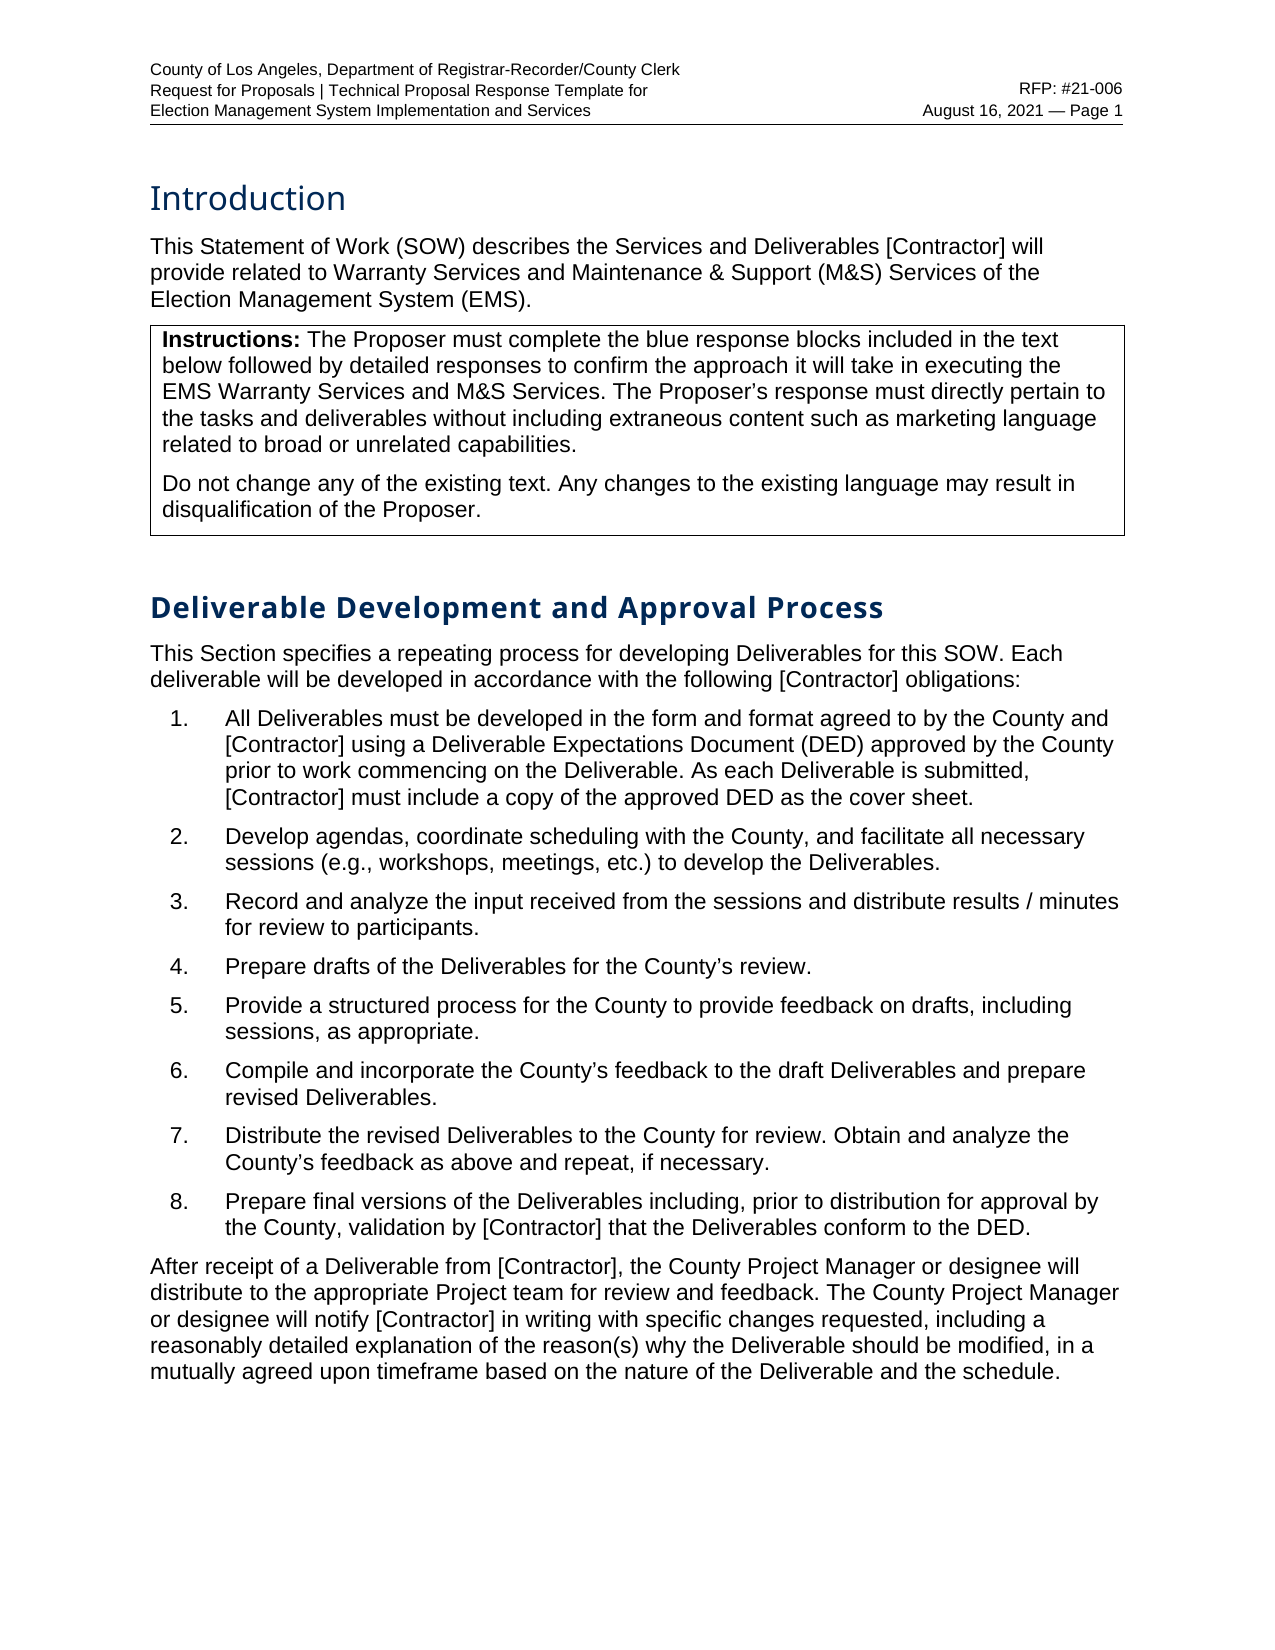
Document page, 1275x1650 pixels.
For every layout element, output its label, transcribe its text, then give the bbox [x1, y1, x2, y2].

subtitle Introduction [150, 175, 1125, 220]
list Develop agendas, coordinate scheduling with the County, and facilitate all necessary sessions (e.g., workshops, meetings, etc.) to develop the Deliverables. [169, 823, 1125, 875]
text This Section specifies a repeating process for developing Deliverables for this SOW. Each deliverable will be developed in accordance with the following [Contractor] obligations: [150, 639, 1125, 692]
subtitle Deliverable Development and Approval Process [150, 587, 1125, 627]
list Record and analyze the input received from the sessions and distribute results / minutes for review to participants. [169, 888, 1125, 941]
list Compile and incorporate the County’s feedback to the draft Deliverables and prepare revised Deliverables. [169, 1057, 1125, 1110]
text This Statement of Work (SOW) describes the Services and Deliverables [Contractor] will provide related to Warranty Services and Maintenance & Support (M&S) Services of the Election Management System (EMS). [150, 233, 1125, 312]
list Prepare drafts of the Deliverables for the County’s review. [169, 953, 1125, 979]
list All Deliverables must be developed in the form and format agreed to by the County and [Contractor] using a Deliverable Expectations Document (DED) approved by the County prior to work commencing on the Deliverable. As each Deliverable is submitted, [Contractor] must include a copy of the approved DED as the cover sheet. [169, 705, 1125, 810]
table_header Instructions: The Proposer must complete the blue response blocks included in the text below followed by detailed responses to confirm the approach it will take in executing the EMS Warranty Services and M&S Services. The Proposer’s response must directly pertain to the tasks and deliverables without including extraneous content such as marketing language related to broad or unrelated capabilities. Do not change any of the existing text. Any changes to the existing language may result in disqualification of the Proposer. [151, 326, 1124, 535]
list Prepare final versions of the Deliverables including, prior to distribution for approval by the County, validation by [Contractor] that the Deliverables conform to the DED. [169, 1188, 1125, 1240]
list Distribute the revised Deliverables to the County for review. Obtain and analyze the County’s feedback as above and repeat, if necessary. [169, 1122, 1125, 1175]
text After receipt of a Deliverable from [Contractor], the County Project Manager or designee will distribute to the appropriate Project team for review and feedback. The County Project Manager or designee will notify [Contractor] in writing with specific changes requested, including a reasonably detailed explanation of the reason(s) why the Deliverable should be modified, in a mutually agreed upon timeframe based on the nature of the Deliverable and the schedule. [150, 1253, 1125, 1384]
list Provide a structured process for the County to provide feedback on drafts, including sessions, as appropriate. [169, 992, 1125, 1045]
